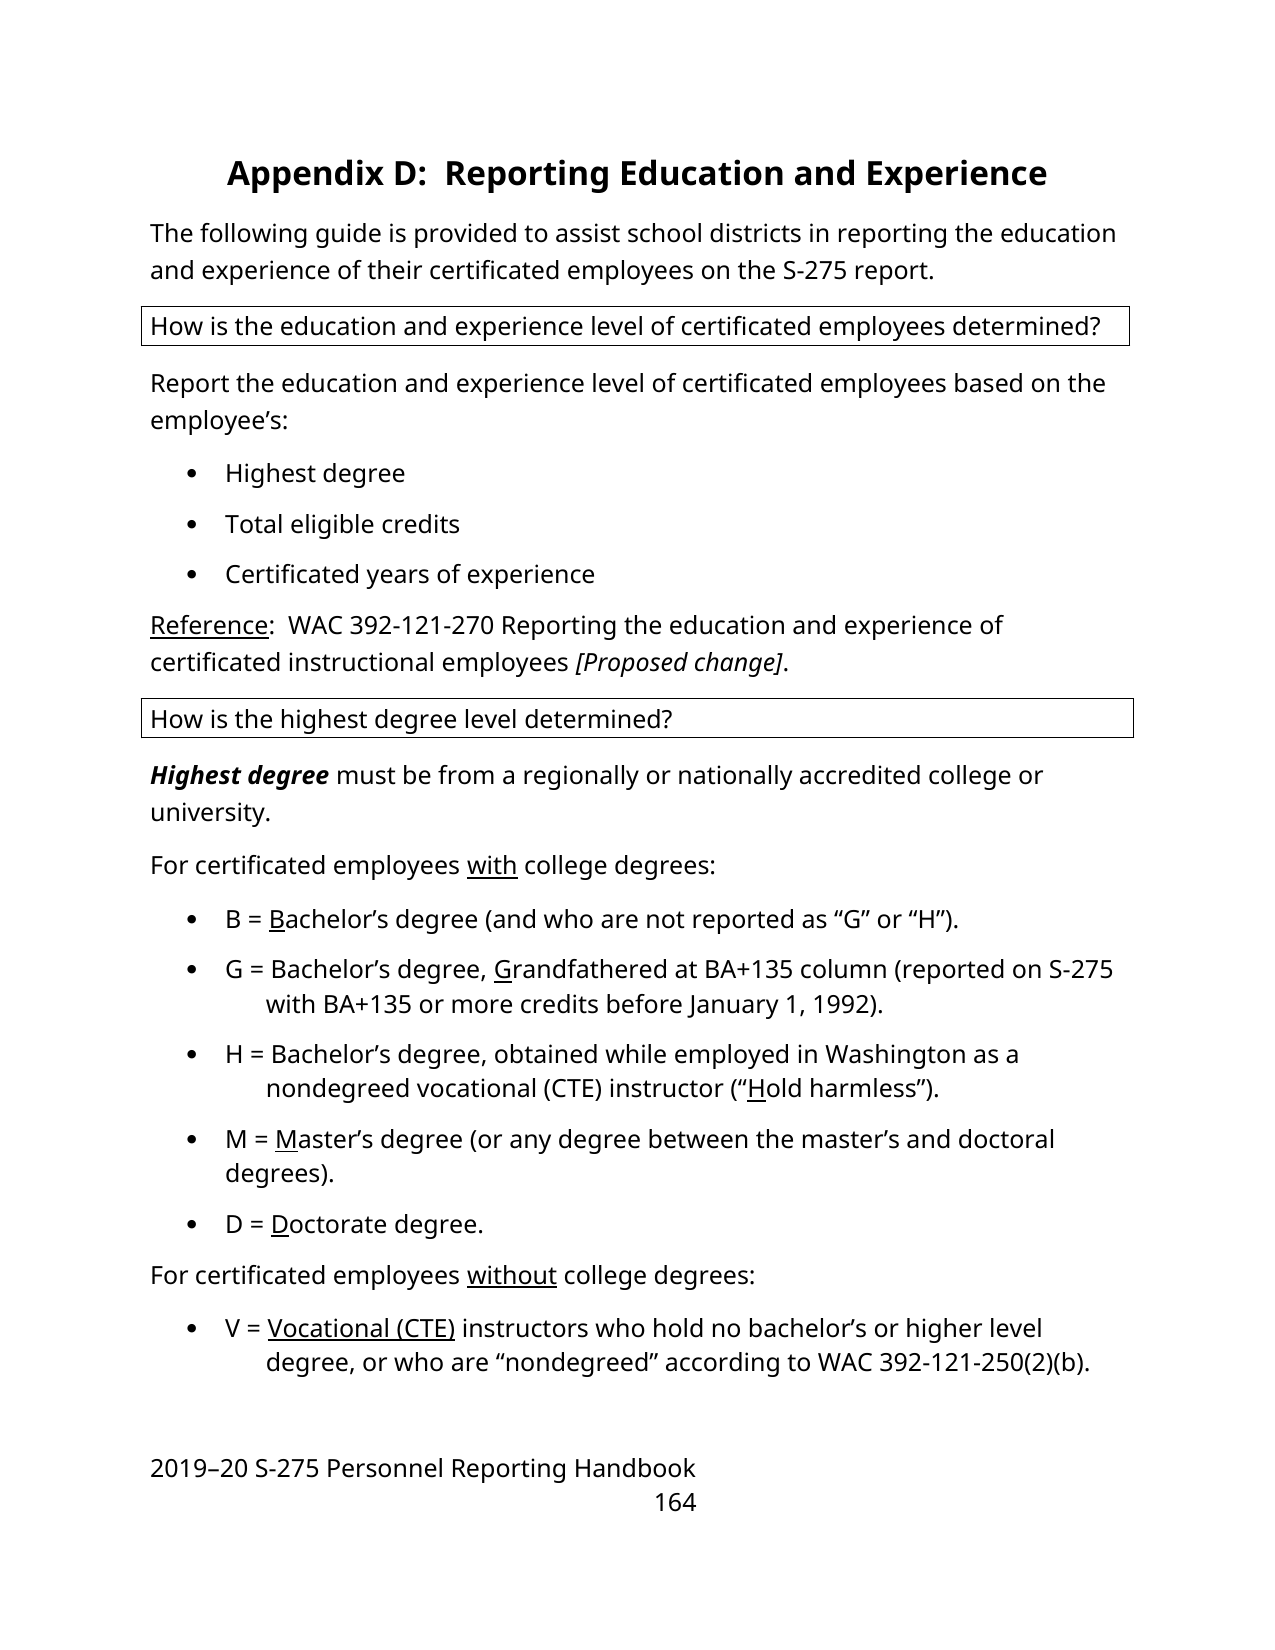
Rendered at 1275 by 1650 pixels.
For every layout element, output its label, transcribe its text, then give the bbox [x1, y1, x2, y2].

text Reference: WAC 392-121-270 Reporting the education and experience of certificated instructional employees [Proposed change]. [150, 608, 1125, 679]
text Highest degree must be from a regionally or nationally accredited college or university. [150, 758, 1125, 829]
list G = Bachelor’s degree, Grandfathered at BA+135 column (reported on S-275 with BA+135 or more credits before January 1, 1992). [187, 952, 1125, 1020]
text For certificated employees without college degrees: [150, 1257, 1125, 1291]
text For certificated employees with college degrees: [150, 848, 1125, 882]
list D = Doctorate degree. [187, 1207, 1125, 1241]
text How is the highest degree level determined? [142, 699, 1133, 737]
text Appendix D: Reporting Education and Experience [150, 150, 1125, 195]
list B = Bachelor’s degree (and who are not reported as “G” or “H”). [187, 901, 1125, 936]
text The following guide is provided to assist school districts in reporting the education and experience of their certificated employees on the S-275 report. [150, 216, 1125, 286]
text Report the education and experience level of certificated employees based on the employee’s: [150, 366, 1125, 436]
list Certificated years of experience [187, 557, 1125, 591]
list V = Vocational (CTE) instructors who hold no bachelor’s or higher level degree, or who are “nondegreed” according to WAC 392-121-250(2)(b). [187, 1311, 1125, 1379]
list Highest degree [187, 456, 1125, 490]
list H = Bachelor’s degree, obtained while employed in Washington as a nondegreed vocational (CTE) instructor (“Hold harmless”). [187, 1037, 1125, 1105]
text How is the education and experience level of certificated employees determined? [142, 307, 1129, 345]
list M = Master’s degree (or any degree between the master’s and doctoral degrees). [187, 1122, 1125, 1190]
list Total eligible credits [187, 506, 1125, 541]
